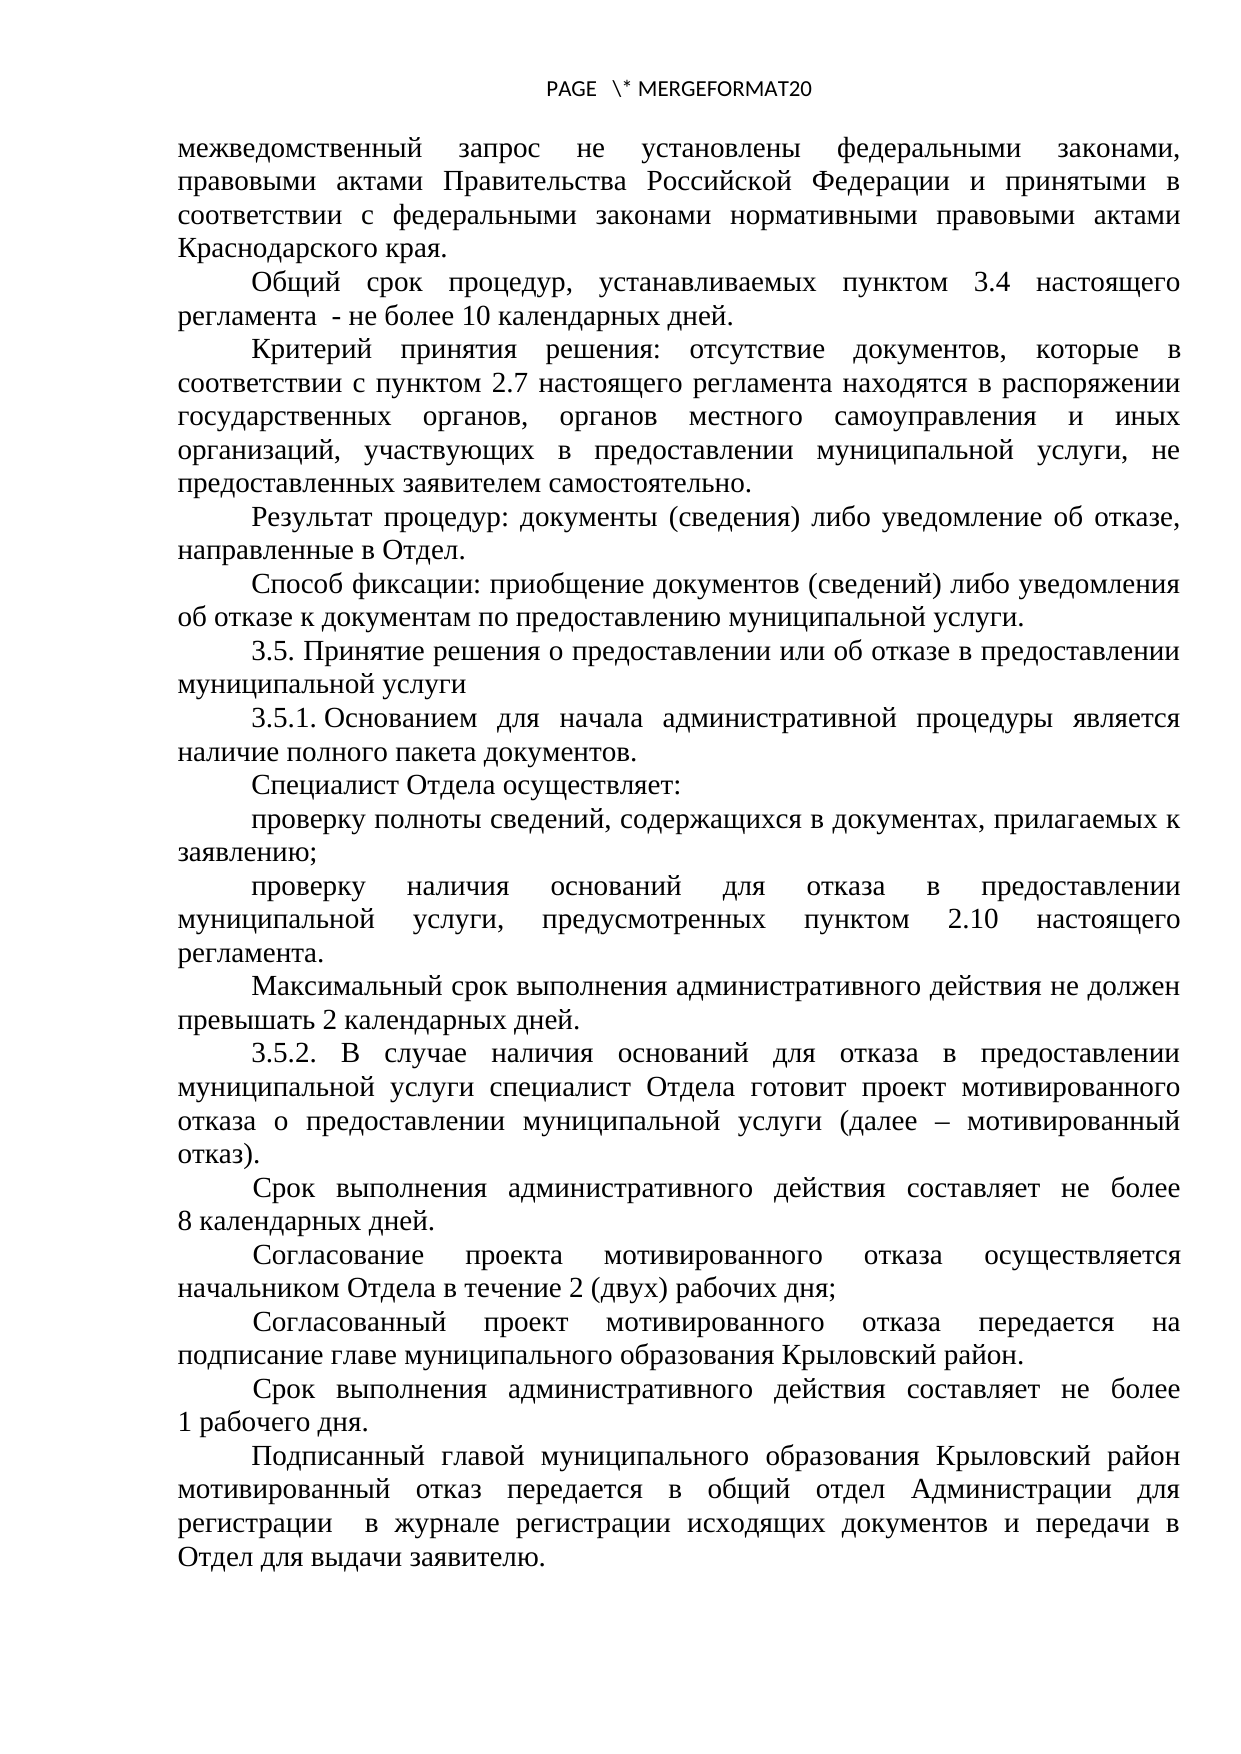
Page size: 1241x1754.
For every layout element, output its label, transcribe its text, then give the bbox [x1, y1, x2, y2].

text 3.5.1. Основанием для начала административной процедуры является наличие полного пакета документов. [177, 700, 1181, 767]
text Результат процедур: документы (сведения) либо уведомление об отказе, направленные в Отдел. [177, 499, 1181, 566]
text Подписанный главой муниципального образования Крыловский район мотивированный отказ передается в общий отдел Администрации для регистрации в журнале регистрации исходящих документов и передачи в Отдел для выдачи заявителю. [177, 1438, 1181, 1572]
text проверку полноты сведений, содержащихся в документах, прилагаемых к заявлению; [177, 801, 1181, 868]
text Срок выполнения административного действия составляет не более 8 календарных дней. [177, 1170, 1181, 1237]
text Критерий принятия решения: отсутствие документов, которые в соответствии с пунктом 2.7 настоящего регламента находятся в распоряжении государственных органов, органов местного самоуправления и иных организаций, участвующих в предоставлении муниципальной услуги, не предоставленных заявителем самостоятельно. [177, 331, 1181, 499]
text Срок выполнения административного действия составляет не более 1 рабочего дня. [177, 1371, 1181, 1438]
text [177, 130, 1181, 264]
text Специалист Отдела осуществляет: [177, 767, 1181, 801]
text Согласованный проект мотивированного отказа передается на подписание главе муниципального образования Крыловский район. [177, 1304, 1181, 1371]
text Способ фиксации: приобщение документов (сведений) либо уведомления об отказе к документам по предоставлению муниципальной услуги. [177, 566, 1181, 633]
text Общий срок процедур, устанавливаемых пунктом 3.4 настоящего регламента - не более 10 календарных дней. [177, 264, 1181, 331]
text Согласование проекта мотивированного отказа осуществляется начальником Отдела в течение 2 (двух) рабочих дня; [177, 1237, 1181, 1304]
text проверку наличия оснований для отказа в предоставлении муниципальной услуги, предусмотренных пунктом 2.10 настоящего регламента. [177, 868, 1181, 968]
text 3.5.2. В случае наличия оснований для отказа в предоставлении муниципальной услуги специалист Отдела готовит проект мотивированного отказа о предоставлении муниципальной услуги (далее – мотивированный отказ). [177, 1036, 1181, 1170]
text 3.5. Принятие решения о предоставлении или об отказе в предоставлении муниципальной услуги [177, 633, 1181, 700]
text Максимальный срок выполнения административного действия не должен превышать 2 календарных дней. [177, 968, 1181, 1036]
